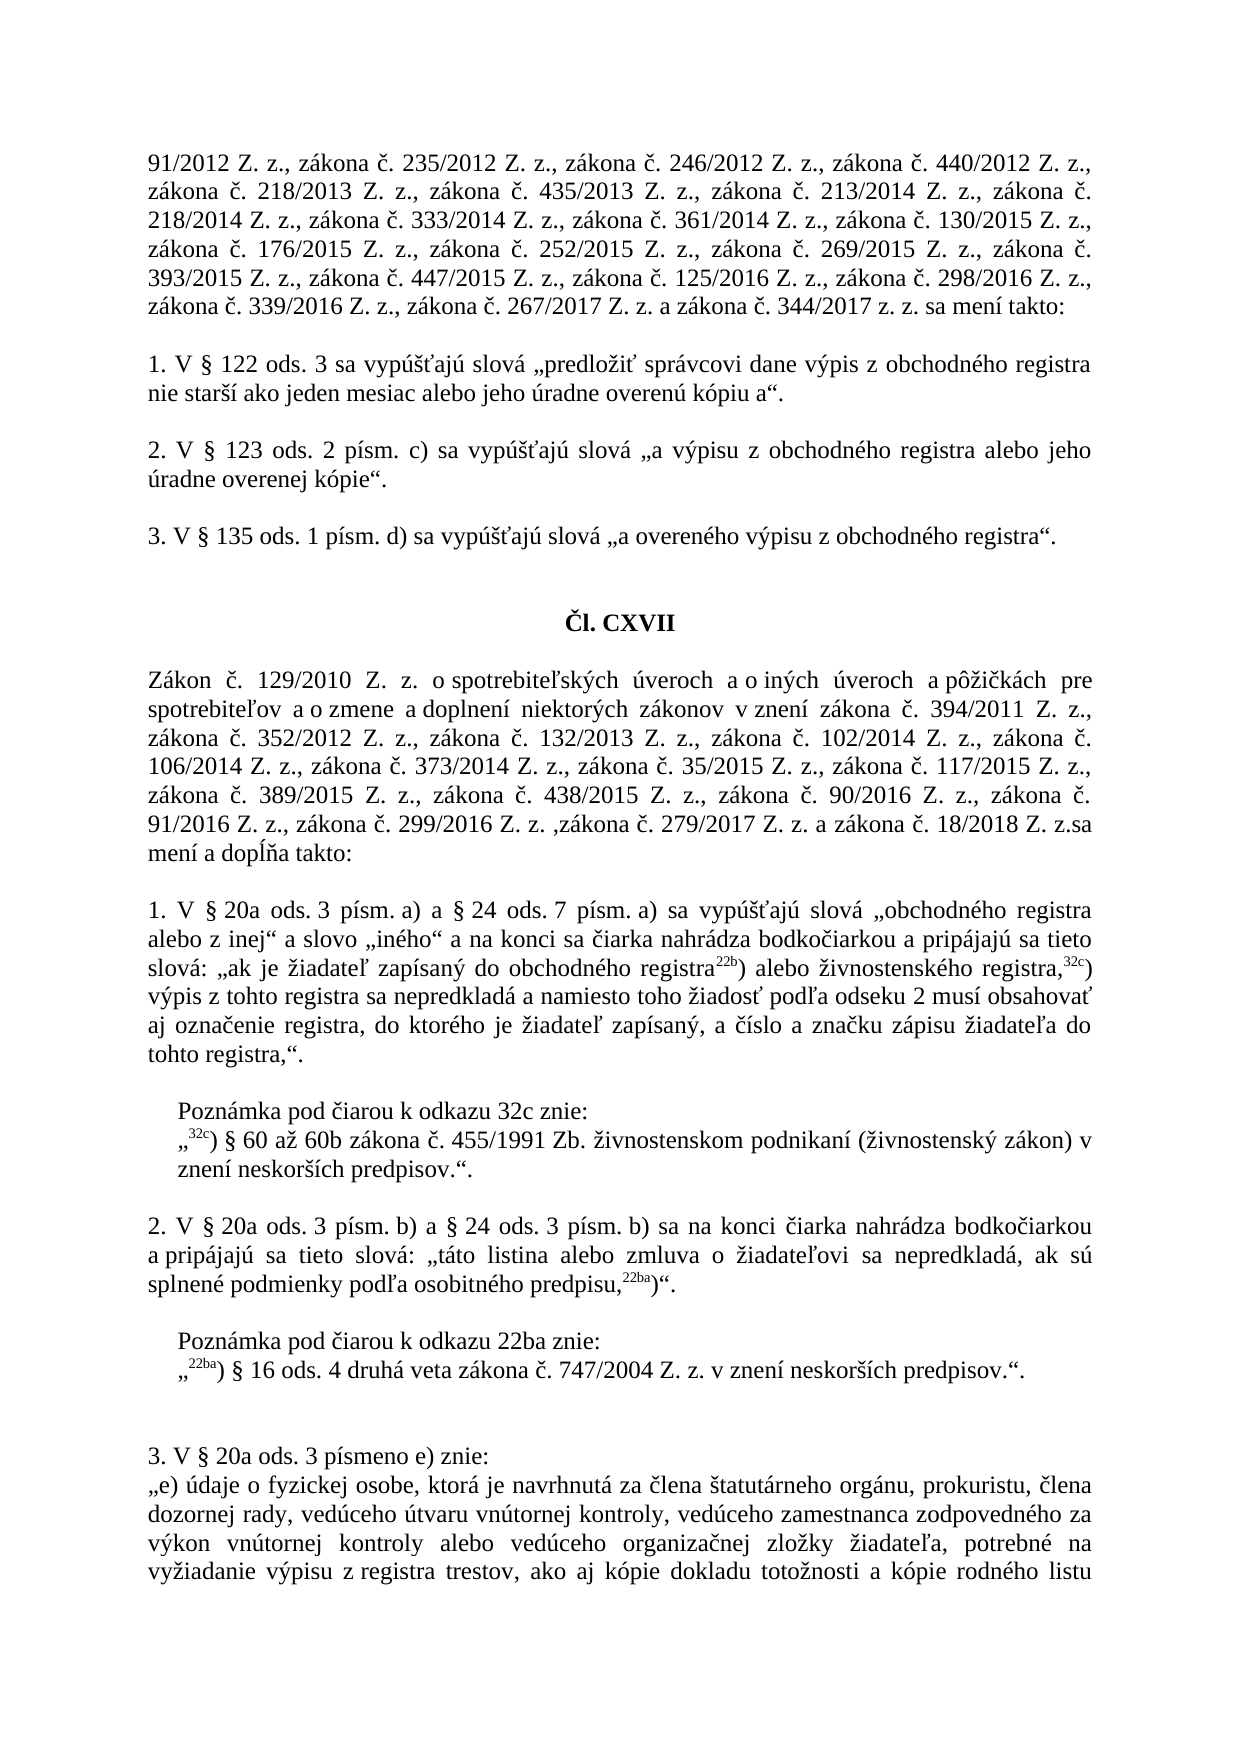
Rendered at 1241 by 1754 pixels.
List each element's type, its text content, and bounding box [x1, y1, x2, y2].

text 3. V § 20a ods. 3 písmeno e) znie: [148, 1441, 1093, 1470]
text 2. V § 123 ods. 2 písm. c) sa vypúšťajú slová „a výpisu z obchodného registra alebo jeho úradne overenej kópie“. [148, 435, 1093, 493]
text 3. V § 135 ods. 1 písm. d) sa vypúšťajú slová „a overeného výpisu z obchodného registra“. [148, 521, 1093, 550]
text Čl. CXVII [148, 608, 1093, 636]
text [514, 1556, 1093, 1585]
text Poznámka pod čiarou k odkazu 22ba znie: [177, 1326, 1093, 1355]
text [148, 148, 1093, 320]
text 1. V § 122 ods. 3 sa vypúšťajú slová „predložiť správcovi dane výpis z obchodného registra nie starší ako jeden mesiac alebo jeho úradne overenú kópiu a“. [148, 349, 1093, 406]
text 2. V § 20a ods. 3 písm. b) a § 24 ods. 3 písm. b) sa na konci čiarka nahrádza bodkočiarkou a pripájajú sa tieto slová: „táto listina alebo zmluva o žiadateľovi sa nepredkladá, ak sú splnené podmienky podľa osobitného predpisu,22ba)“. [148, 1211, 1093, 1298]
text „32c) § 60 až 60b zákona č. 455/1991 Zb. živnostenskom podnikaní (živnostenský zákon) v znení neskorších predpisov.“. [177, 1125, 1093, 1183]
text 1. V § 20a ods. 3 písm. a) a § 24 ods. 7 písm. a) sa vypúšťajú slová „obchodného registra alebo z inej“ a slovo „iného“ a na konci sa čiarka nahrádza bodkočiarkou a pripájajú sa tieto slová: „ak je žiadateľ zapísaný do obchodného registra22b) alebo živnostenského registra,32c) výpis z tohto registra sa nepredkladá a namiesto toho žiadosť podľa odseku 2 musí obsahovať aj označenie registra, do ktorého je žiadateľ zapísaný, a číslo a značku zápisu žiadateľa do tohto registra,“. [148, 895, 1093, 1068]
text „22ba) § 16 ods. 4 druhá veta zákona č. 747/2004 Z. z. v znení neskorších predpisov.“. [177, 1355, 1093, 1384]
text Zákon č. 129/2010 Z. z. o spotrebiteľských úveroch a o iných úveroch a pôžičkách pre spotrebiteľov a o zmene a doplnení niektorých zákonov v znení zákona č. 394/2011 Z. z., zákona č. 352/2012 Z. z., zákona č. 132/2013 Z. z., zákona č. 102/2014 Z. z., zákona č. 106/2014 Z. z., zákona č. 373/2014 Z. z., zákona č. 35/2015 Z. z., zákona č. 117/2015 Z. z., zákona č. 389/2015 Z. z., zákona č. 438/2015 Z. z., zákona č. 90/2016 Z. z., zákona č. 91/2016 Z. z., zákona č. 299/2016 Z. z. ,zákona č. 279/2017 Z. z. a zákona č. 18/2018 Z. z.sa mení a dopĺňa takto: [148, 665, 1093, 866]
text Poznámka pod čiarou k odkazu 32c znie: [177, 1096, 1093, 1125]
